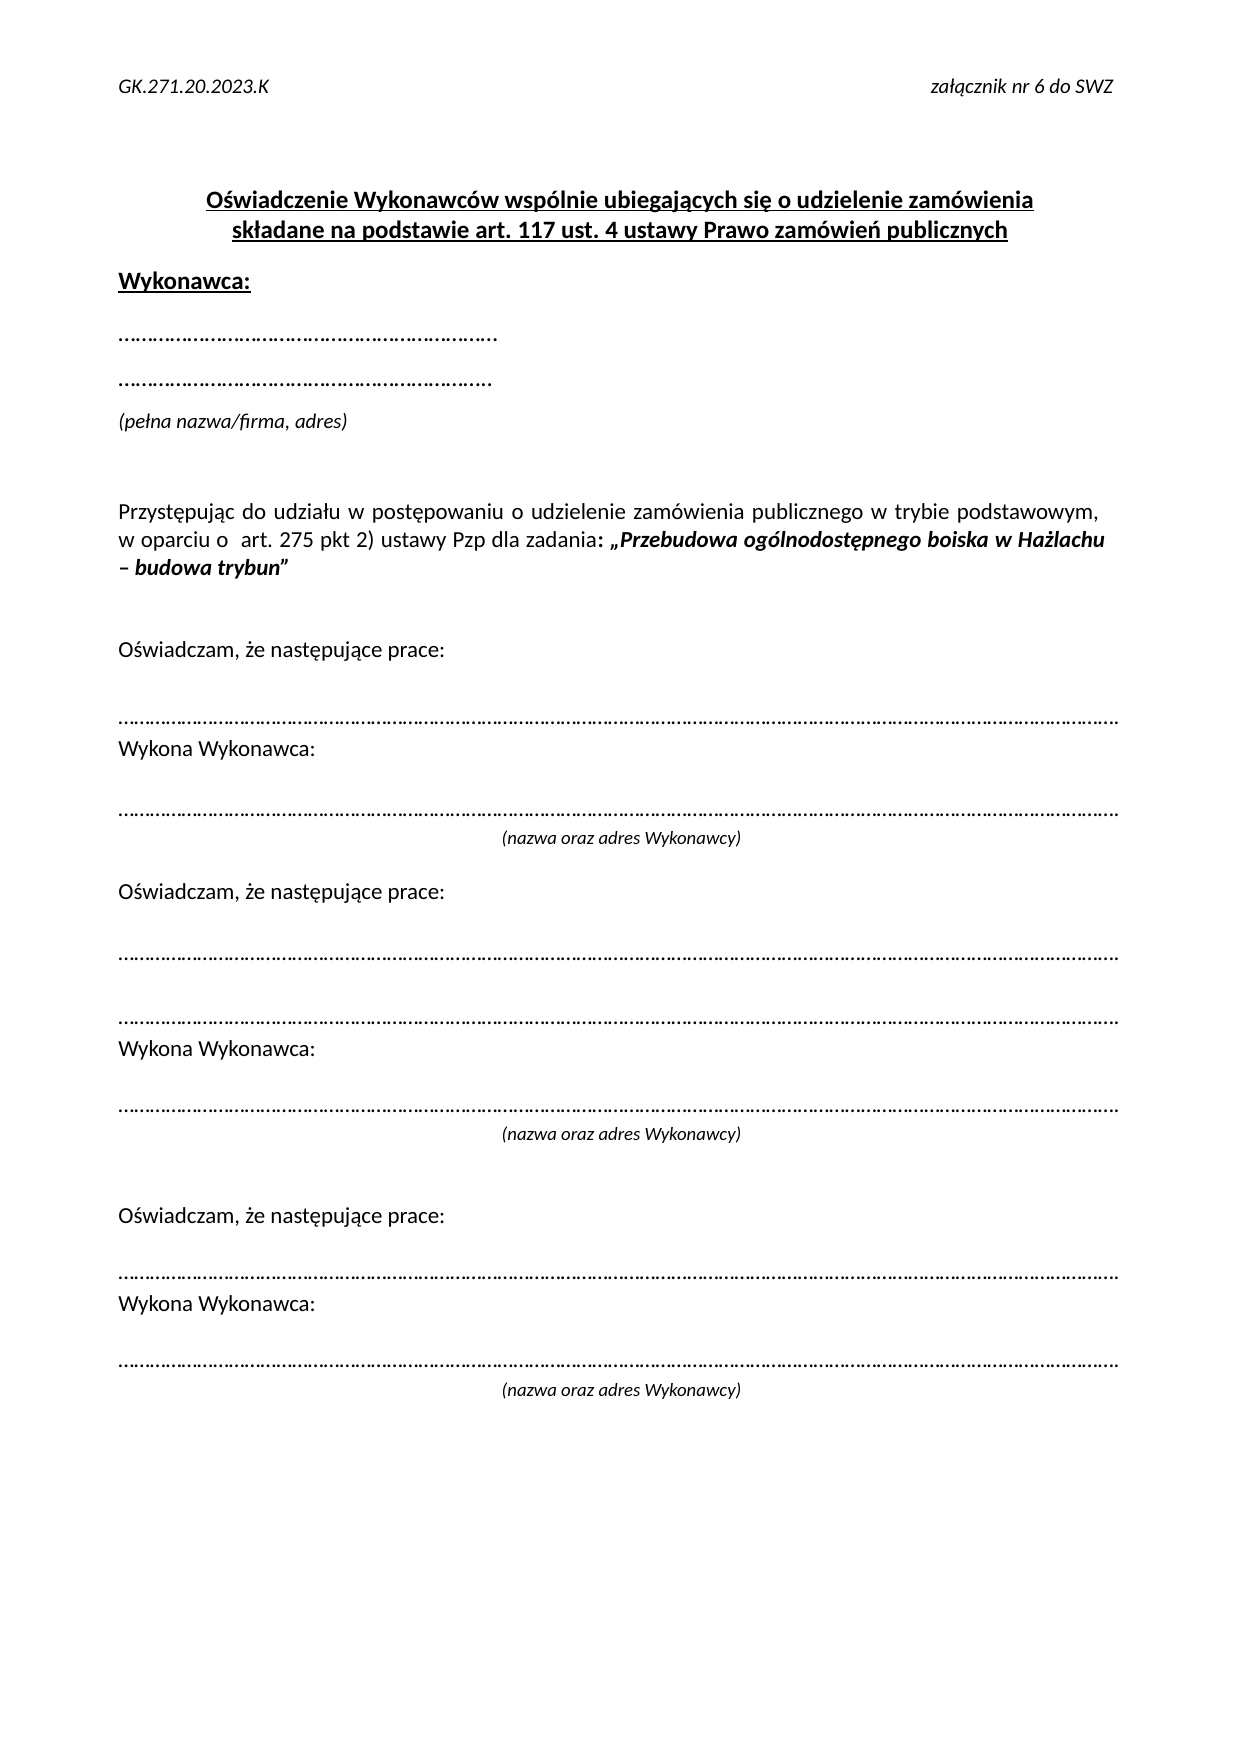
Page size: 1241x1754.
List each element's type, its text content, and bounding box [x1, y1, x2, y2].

text Oświadczam, że następujące prace: [118, 877, 1122, 905]
text ………………………………………………………………………………………………………………………………………………………………………. [118, 1090, 1122, 1118]
text Przystępując do udziału w postępowaniu o udzielenie zamówienia publicznego w trybie podstawowym, w oparciu o art. 275 pkt 2) ustawy Pzp dla zadania: „Przebudowa ogólnodostępnego boiska w Hażlachu – budowa trybun” [118, 497, 1107, 581]
text Wykona Wykonawca: [118, 734, 1122, 762]
text (nazwa oraz adres Wykonawcy) [118, 1122, 1122, 1145]
text ………………………………………………………………………………………………………………………………………………………………………. [118, 938, 1122, 966]
text składane na podstawie art. 117 ust. 4 ustawy Prawo zamówień publicznych [118, 214, 1122, 245]
text Wykonawca: [118, 266, 1122, 296]
text ………………………………………………………………………………………………………………………………………………………………………. [118, 1002, 1122, 1030]
text Wykona Wykonawca: [118, 1034, 1122, 1062]
text Wykona Wykonawca: [118, 1289, 1122, 1318]
text Oświadczenie Wykonawców wspólnie ubiegających się o udzielenie zamówienia [118, 184, 1122, 214]
text ………………………………………………………………………………………………………………………………………………………………………. [118, 1346, 1122, 1374]
text ………………………………………………………………………………………………………………………………………………………………………. [118, 702, 1122, 730]
text (nazwa oraz adres Wykonawcy) [118, 826, 1122, 849]
text Oświadczam, że następujące prace: [118, 1201, 1122, 1229]
text ………………………………………………………………………………………………………………………………………………………………………. [118, 1257, 1122, 1285]
text ………………………………………………………………………………………………………………….. [118, 317, 502, 393]
text ………………………………………………………………………………………………………………………………………………………………………. [118, 794, 1122, 822]
text Oświadczam, że następujące prace: [118, 636, 1122, 664]
text (nazwa oraz adres Wykonawcy) [118, 1378, 1122, 1401]
text (pełna nazwa/firma, adres) [118, 408, 502, 433]
